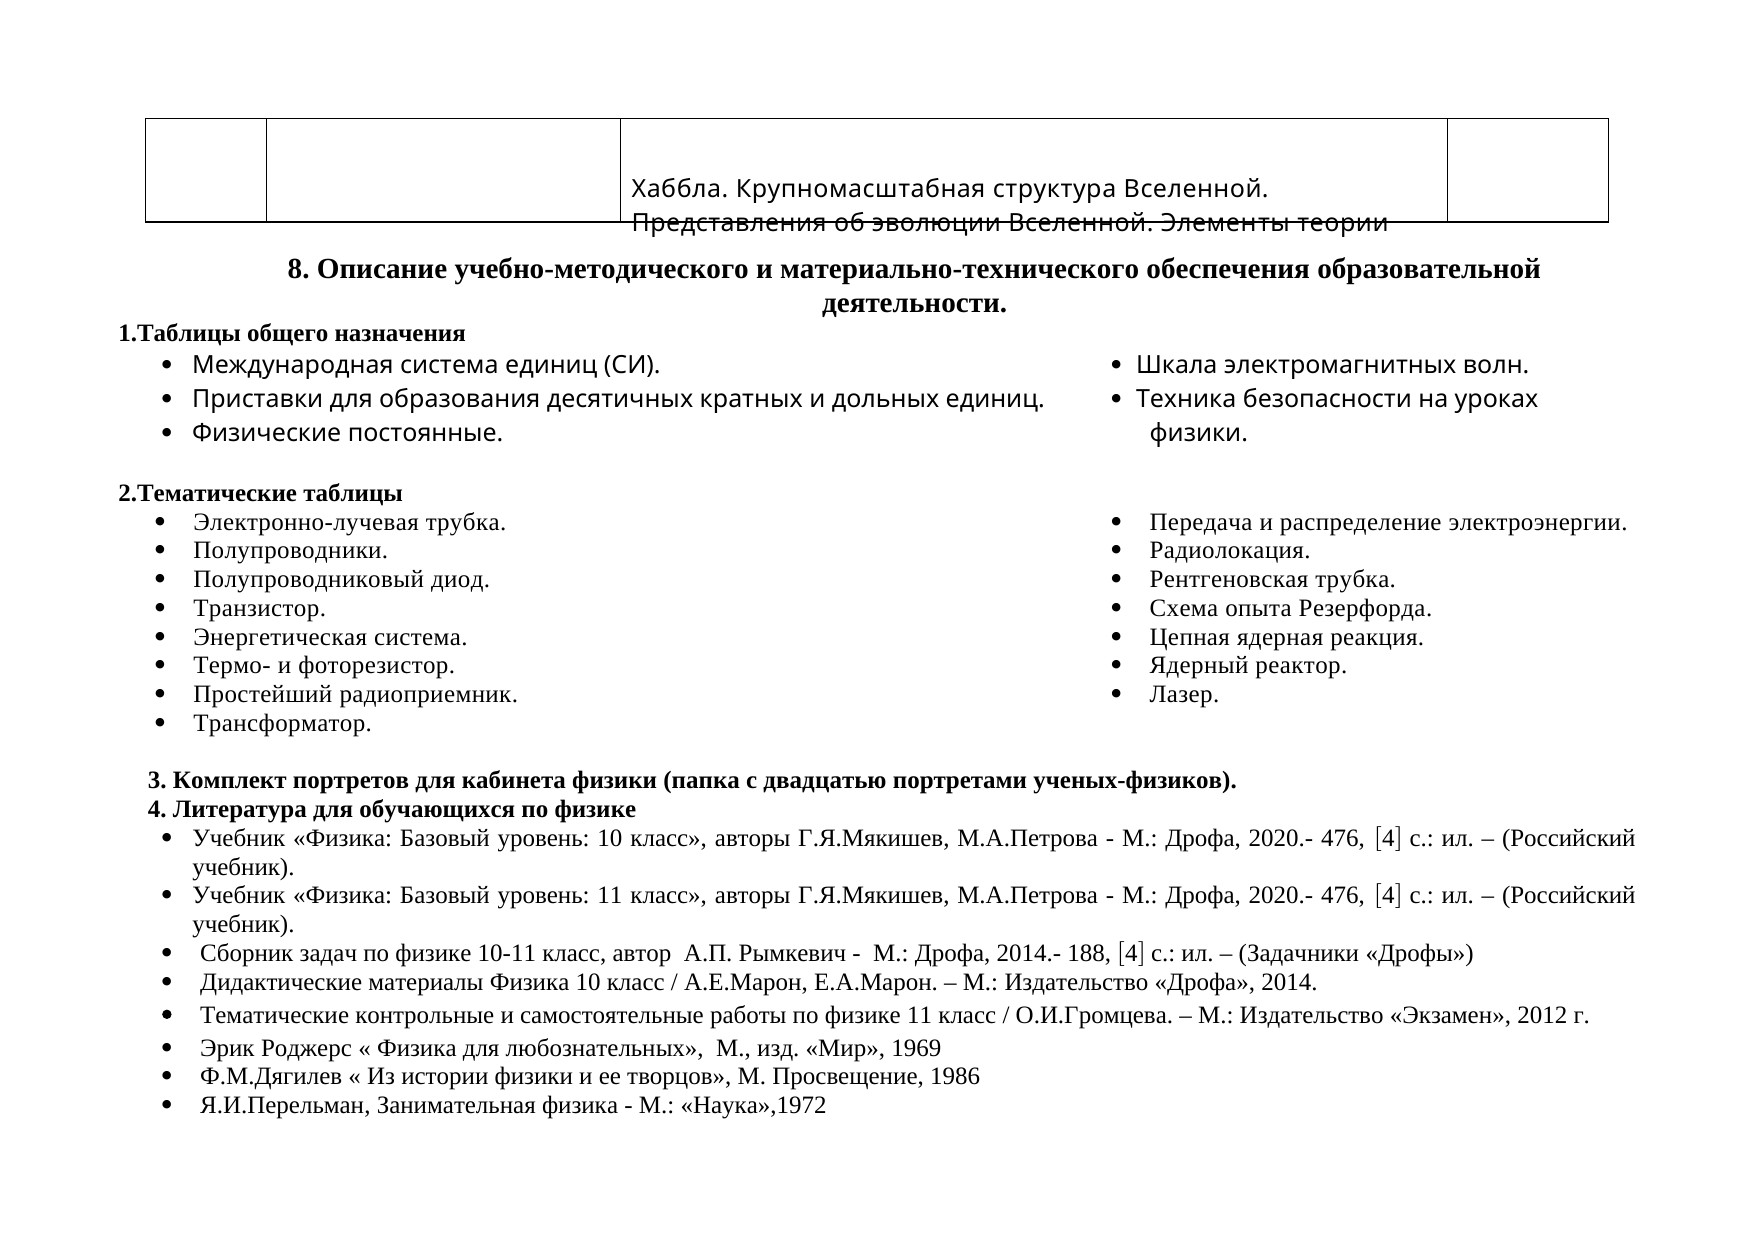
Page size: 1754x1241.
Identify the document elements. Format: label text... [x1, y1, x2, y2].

table_header Электронно-лучевая трубка. Полупроводники. Полупроводниковый диод. Транзистор. Энергетическая система. Термо- и фоторезистор. Простейший радиоприемник. Трансформатор. [107, 507, 1063, 737]
text 3. Комплект портретов для кабинета физики (папка с двадцатью портретами ученых-физиков). [148, 765, 1636, 794]
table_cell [267, 119, 620, 221]
list Учебник «Физика: Базовый уровень: 11 класс», авторы Г.Я.Мякишев, М.А.Петрова - М.: Дрофа, 2020.- 476, 4 с.: ил. – (Российский учебник). [162, 880, 1636, 938]
table_cell [1448, 119, 1608, 221]
text 1.Таблицы общего назначения [118, 318, 1636, 347]
text 2.Тематические таблицы [118, 478, 1636, 507]
list Дидактические материалы Физика 10 класс / А.Е.Марон, Е.А.Марон. – М.: Издательство «Дрофа», 2014. [162, 967, 1636, 995]
text 4. Литература для обучающихся по физике [148, 794, 1636, 823]
table_header Передача и распределение электроэнергии. Радиолокация. Рентгеновская трубка. Схема опыта Резерфорда. Цепная ядерная реакция. Ядерный реактор. Лазер. [1063, 507, 1647, 737]
text 8. Описание учебно-методического и материально-технического обеспечения образовательной деятельности. [193, 251, 1636, 318]
list Тематические контрольные и самостоятельные работы по физике 11 класс / О.И.Громцева. – М.: Издательство «Экзамен», 2012 г. [162, 1000, 1636, 1028]
list Я.И.Перельман, Занимательная физика - М.: «Наука»,1972 [162, 1090, 1636, 1119]
table_cell 68 [146, 119, 266, 221]
list Учебник «Физика: Базовый уровень: 10 класс», авторы Г.Я.Мякишев, М.А.Петрова - М.: Дрофа, 2020.- 476, 4 с.: ил. – (Российский учебник). [162, 823, 1636, 880]
table_header Международная система единиц (СИ). Приставки для образования десятичных кратных и дольных единиц. Физические постоянные. [107, 347, 1063, 449]
list Сборник задач по физике 10-11 класс, автор А.П. Рымкевич - М.: Дрофа, 2014.- 188, 4 с.: ил. – (Задачники «Дрофы») [162, 938, 1636, 967]
list Ф.М.Дягилев « Из истории физики и ее творцов», М. Просвещение, 1986 [162, 1061, 1636, 1090]
list Эрик Роджерс « Физика для любознательных», М., изд. «Мир», 1969 [162, 1033, 1636, 1061]
table_header Шкала электромагнитных волн. Техника безопасности на уроках физики. [1063, 347, 1647, 449]
